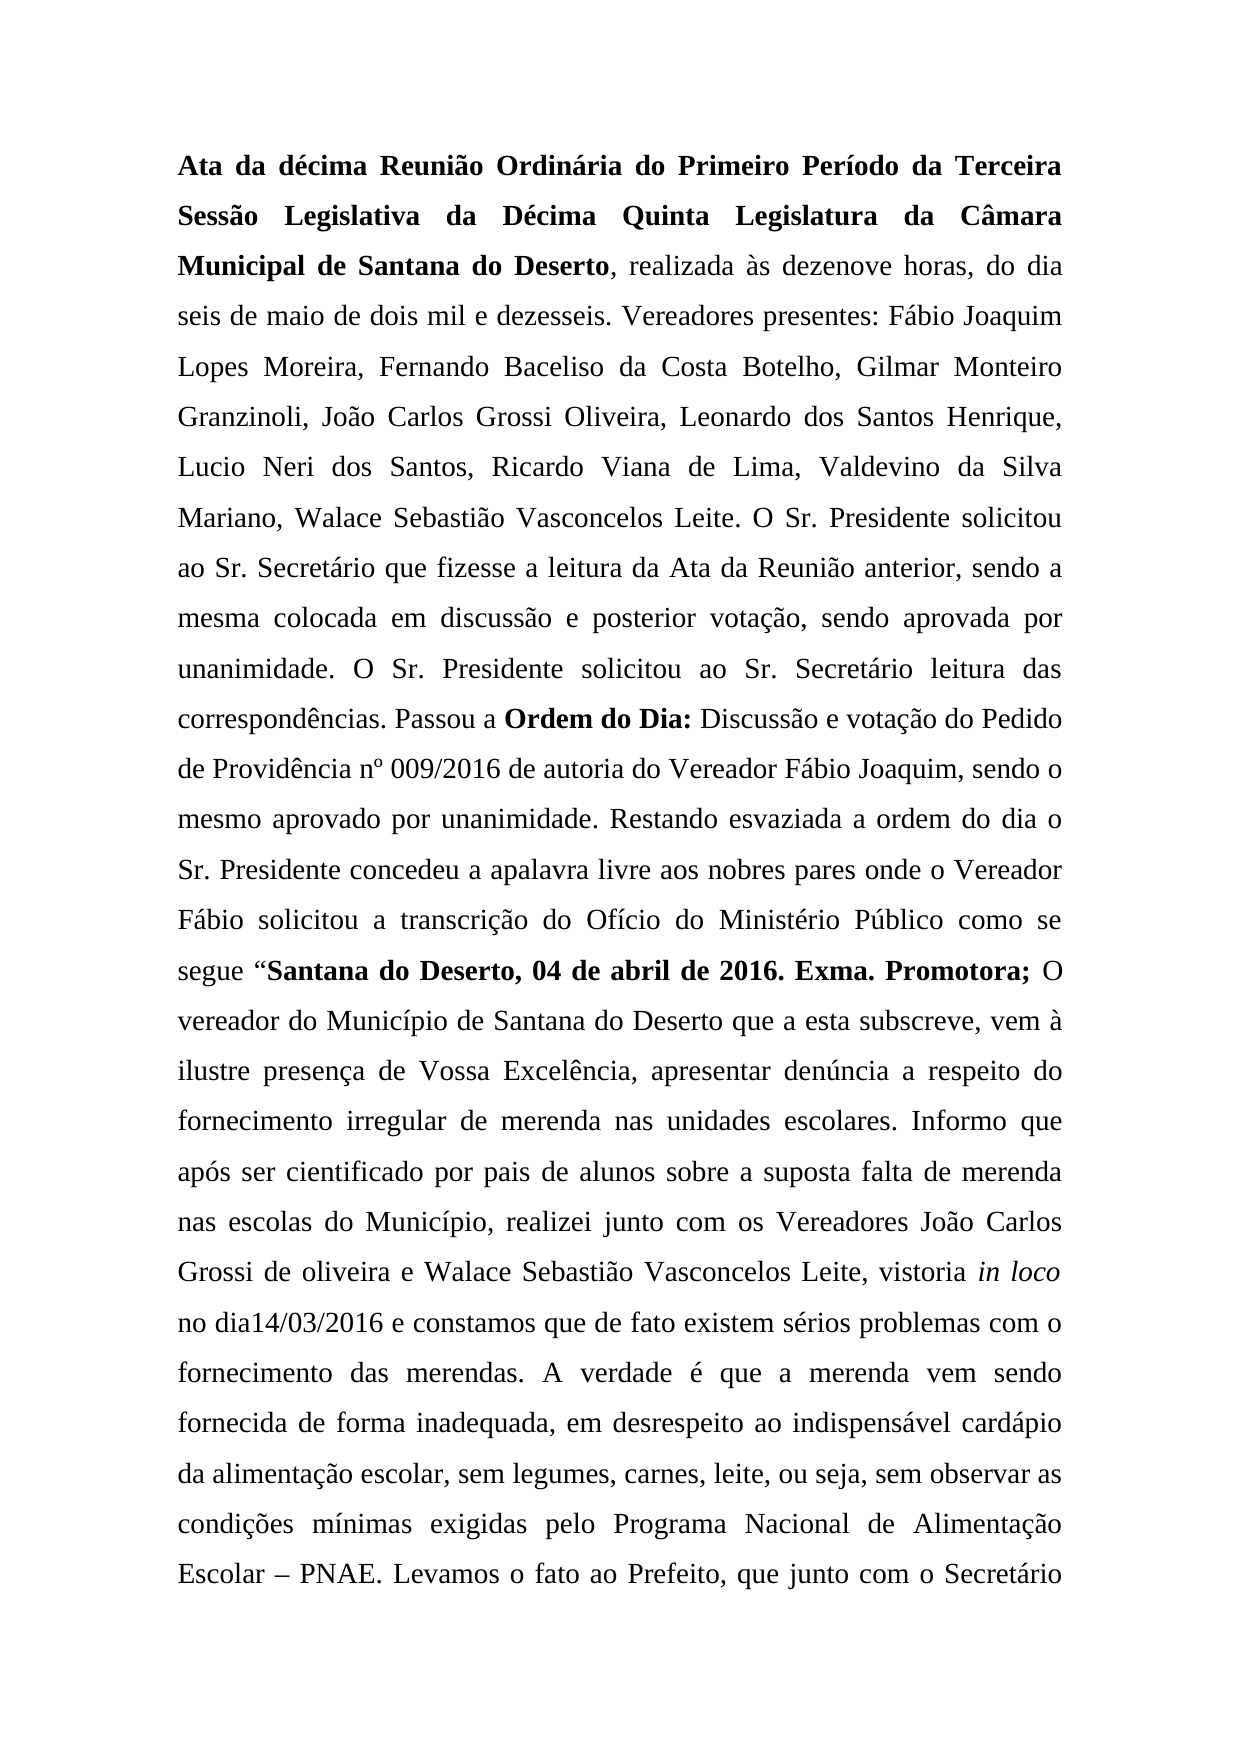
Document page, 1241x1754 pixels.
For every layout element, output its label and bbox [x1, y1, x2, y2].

text [177, 148, 1063, 1590]
